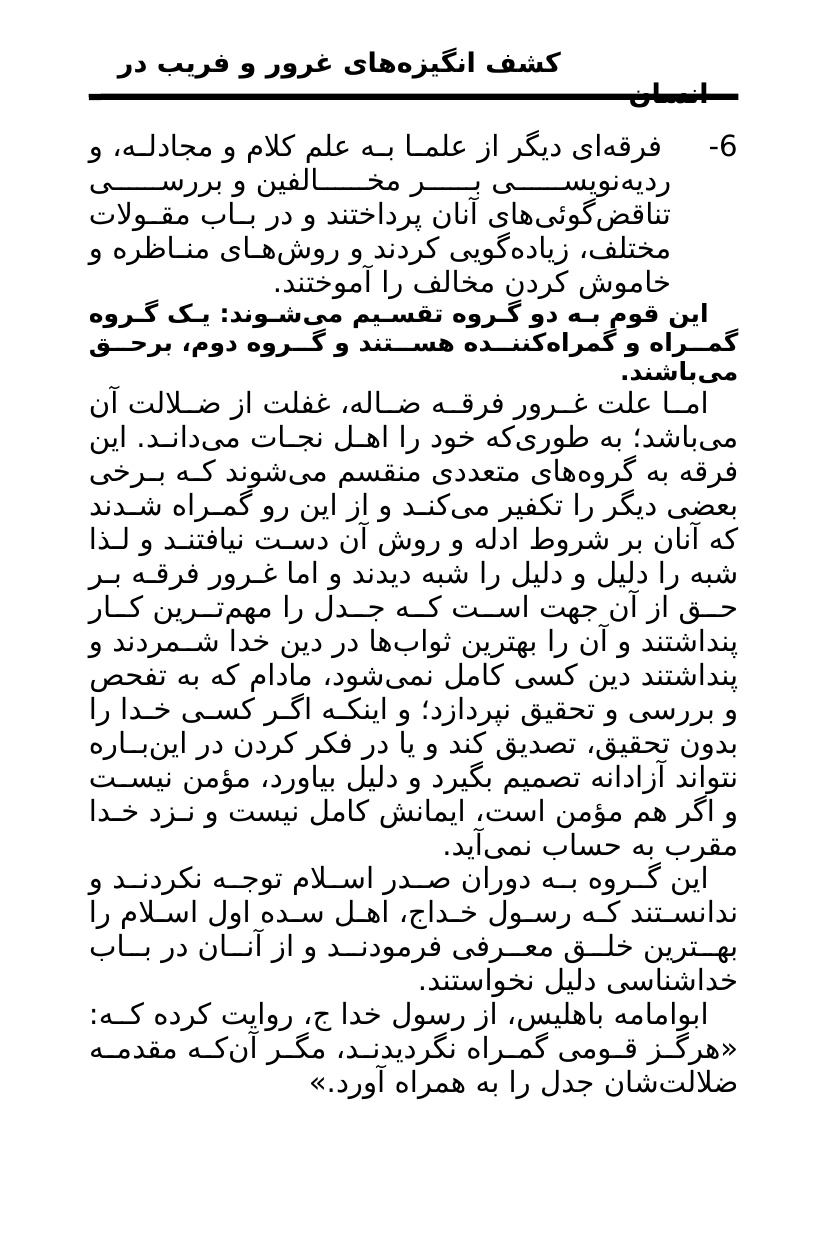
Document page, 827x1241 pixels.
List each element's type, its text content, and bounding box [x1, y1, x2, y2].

text این قوم به دو گروه تقسیم می‌شوند: یک گروه گمراه و گمراه‌کننده هستند و گروه دوم، برحق می‌باشند. [89, 299, 738, 386]
list فرقه‌ای دیگر از علما به علم کلام و مجادله، و ردیه‌نویسی بر مخالفین و بررسی تناقض‌گوئی‌های آنان پرداختند و در باب مقولات مختلف، زیاده‌گویی کردند و روش‌های مناظره و خاموش کردن مخالف را آموختند. [89, 129, 708, 299]
text اما علت غرور فرقه ضاله، غفلت از ضلالت آن می‌باشد؛ به طوری‌که خود را اهل نجات می‌داند. این فرقه به گروه‌های متعددی منقسم می‌شوند که برخی بعضی دیگر را تکفیر می‌کند و از این رو گمراه شدند که آنان بر شروط ادله و روش آن دست نیافتند و لذا شبه را دلیل و دلیل را شبه دیدند و اما غرور فرقه بر حق از آن جهت است که جدل را مهم‌ترین کار پنداشتند و آن ‌را بهترین ثواب‌ها در دین خدا شمردند و پنداشتند دین کسی کامل نمی‌شود، مادام که به تفحص و بررسی و تحقیق نپردازد؛ و اینکه اگر کسی خدا را بدون تحقیق، تصدیق کند و یا در فکر کردن در این‌باره نتواند آزادانه تصمیم بگیرد و دلیل بیاورد، مؤمن نیست و اگر هم مؤمن است، ایمانش کامل نیست و نزد خدا مقرب به حساب نمی‌آید. [89, 386, 738, 862]
text این گروه به دوران صدر اسلام توجه نکردند و ندانستند که رسول خداج، اهل سده اول اسلام را بهترین خلق معرفی فرمودند و از آنان در باب خداشناسی دلیل نخواستند. [89, 862, 738, 998]
text ابوامامه باهلیس، از رسول خدا ج، روایت کرده که: «هرگز قومی گمراه نگردیدند، مگر آن‌که مقدمه ضلالت‌شان جدل را به همراه آورد.» [89, 998, 738, 1099]
